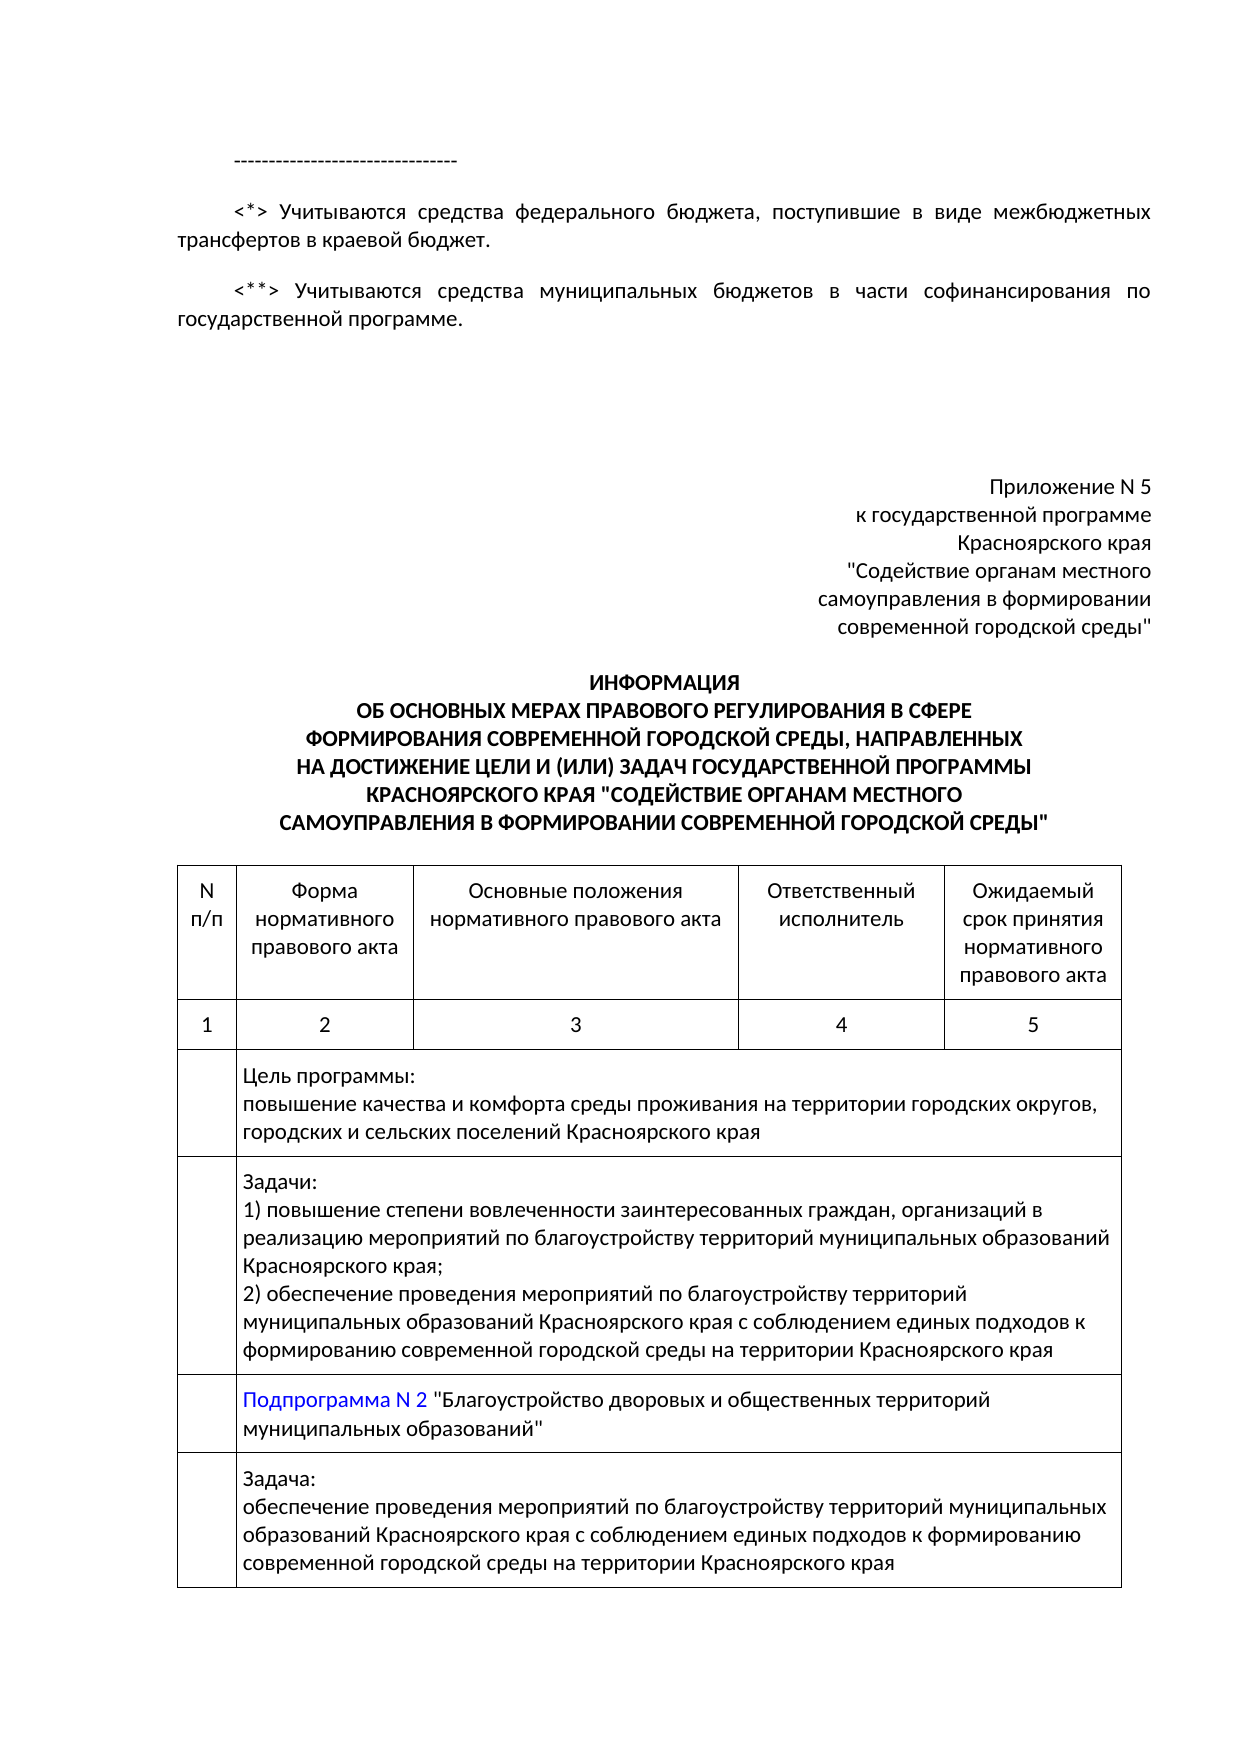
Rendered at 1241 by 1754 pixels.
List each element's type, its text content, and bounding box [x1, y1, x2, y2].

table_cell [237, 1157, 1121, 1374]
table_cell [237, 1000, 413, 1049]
text Приложение N 5 [177, 472, 1152, 500]
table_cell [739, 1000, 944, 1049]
title КРАСНОЯРСКОГО КРАЯ "СОДЕЙСТВИЕ ОРГАНАМ МЕСТНОГО [177, 780, 1152, 808]
text современной городской среды" [177, 612, 1152, 640]
title САМОУПРАВЛЕНИЯ В ФОРМИРОВАНИИ СОВРЕМЕННОЙ ГОРОДСКОЙ СРЕДЫ" [177, 808, 1152, 836]
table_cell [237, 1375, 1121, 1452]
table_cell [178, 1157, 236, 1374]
text самоуправления в формировании [177, 584, 1152, 612]
title НА ДОСТИЖЕНИЕ ЦЕЛИ И (ИЛИ) ЗАДАЧ ГОСУДАРСТВЕННОЙ ПРОГРАММЫ [177, 752, 1152, 780]
text <*> Учитываются средства федерального бюджета, поступившие в виде межбюджетных трансфертов в краевой бюджет. [177, 197, 1152, 253]
text Красноярского края [177, 528, 1152, 556]
text -------------------------------- [177, 146, 1152, 174]
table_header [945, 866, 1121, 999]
text "Содействие органам местного [177, 556, 1152, 584]
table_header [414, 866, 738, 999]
title ОБ ОСНОВНЫХ МЕРАХ ПРАВОВОГО РЕГУЛИРОВАНИЯ В СФЕРЕ [177, 696, 1152, 724]
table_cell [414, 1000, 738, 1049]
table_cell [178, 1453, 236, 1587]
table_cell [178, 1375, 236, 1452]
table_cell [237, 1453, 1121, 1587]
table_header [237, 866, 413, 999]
text к государственной программе [177, 500, 1152, 528]
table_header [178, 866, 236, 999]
title ИНФОРМАЦИЯ [177, 668, 1152, 696]
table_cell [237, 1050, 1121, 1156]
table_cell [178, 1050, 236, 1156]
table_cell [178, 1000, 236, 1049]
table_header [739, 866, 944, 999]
text <**> Учитываются средства муниципальных бюджетов в части софинансирования по государственной программе. [177, 276, 1152, 332]
title ФОРМИРОВАНИЯ СОВРЕМЕННОЙ ГОРОДСКОЙ СРЕДЫ, НАПРАВЛЕННЫХ [177, 724, 1152, 752]
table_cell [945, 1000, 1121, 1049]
